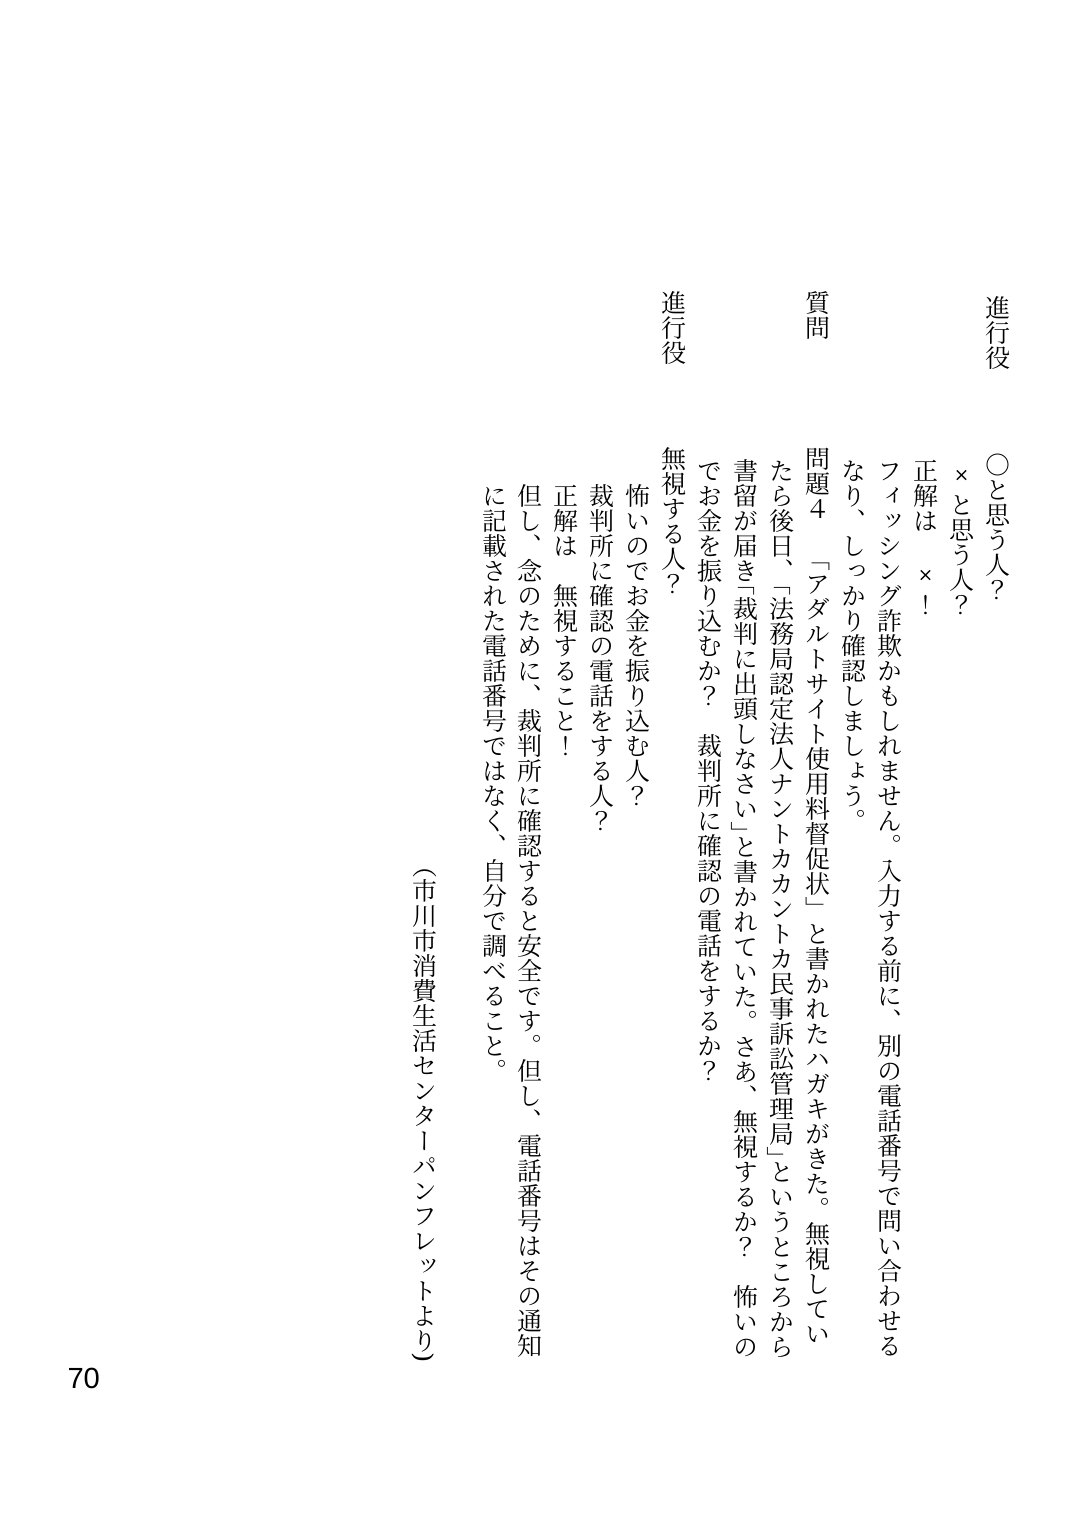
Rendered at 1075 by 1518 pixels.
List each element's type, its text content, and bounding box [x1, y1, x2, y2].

text ×と思う人？ [944, 258, 980, 1361]
text 進行役 ○と思う人？ [980, 295, 1016, 1361]
text フィッシング詐欺かもしれません。入力する前に、別の電話番号で問い合わせるなり、しっかり確認しましょう。 [836, 258, 908, 1361]
text 怖いのでお金を振り込む人？ [620, 433, 656, 1361]
text 進行役 無視する人？ [656, 258, 692, 1361]
text 正解は ×！ [908, 258, 944, 1361]
text 裁判所に確認の電話をする人？ [584, 433, 620, 1361]
text （市川市消費生活センターパンフレットより) [406, 258, 442, 1361]
text 但し、念のために、裁判所に確認すると安全です。但し、電話番号はその通知に記載された電話番号ではなく、自分で調べること。 [476, 483, 548, 1361]
text 正解は 無視すること！ [548, 433, 584, 1361]
text 質問 問題４ 「アダルトサイト使用料督促状」と書かれたハガキがきた。無視していたら後日、｢法務局認定法人ナントカカントカ民事訴訟管理局｣というところから書留が届き｢裁判に出頭しなさい｣と書かれていた。さあ、無視するか？ 怖いのでお金を振り込むか？ 裁判所に確認の電話をするか？ [692, 258, 836, 1361]
